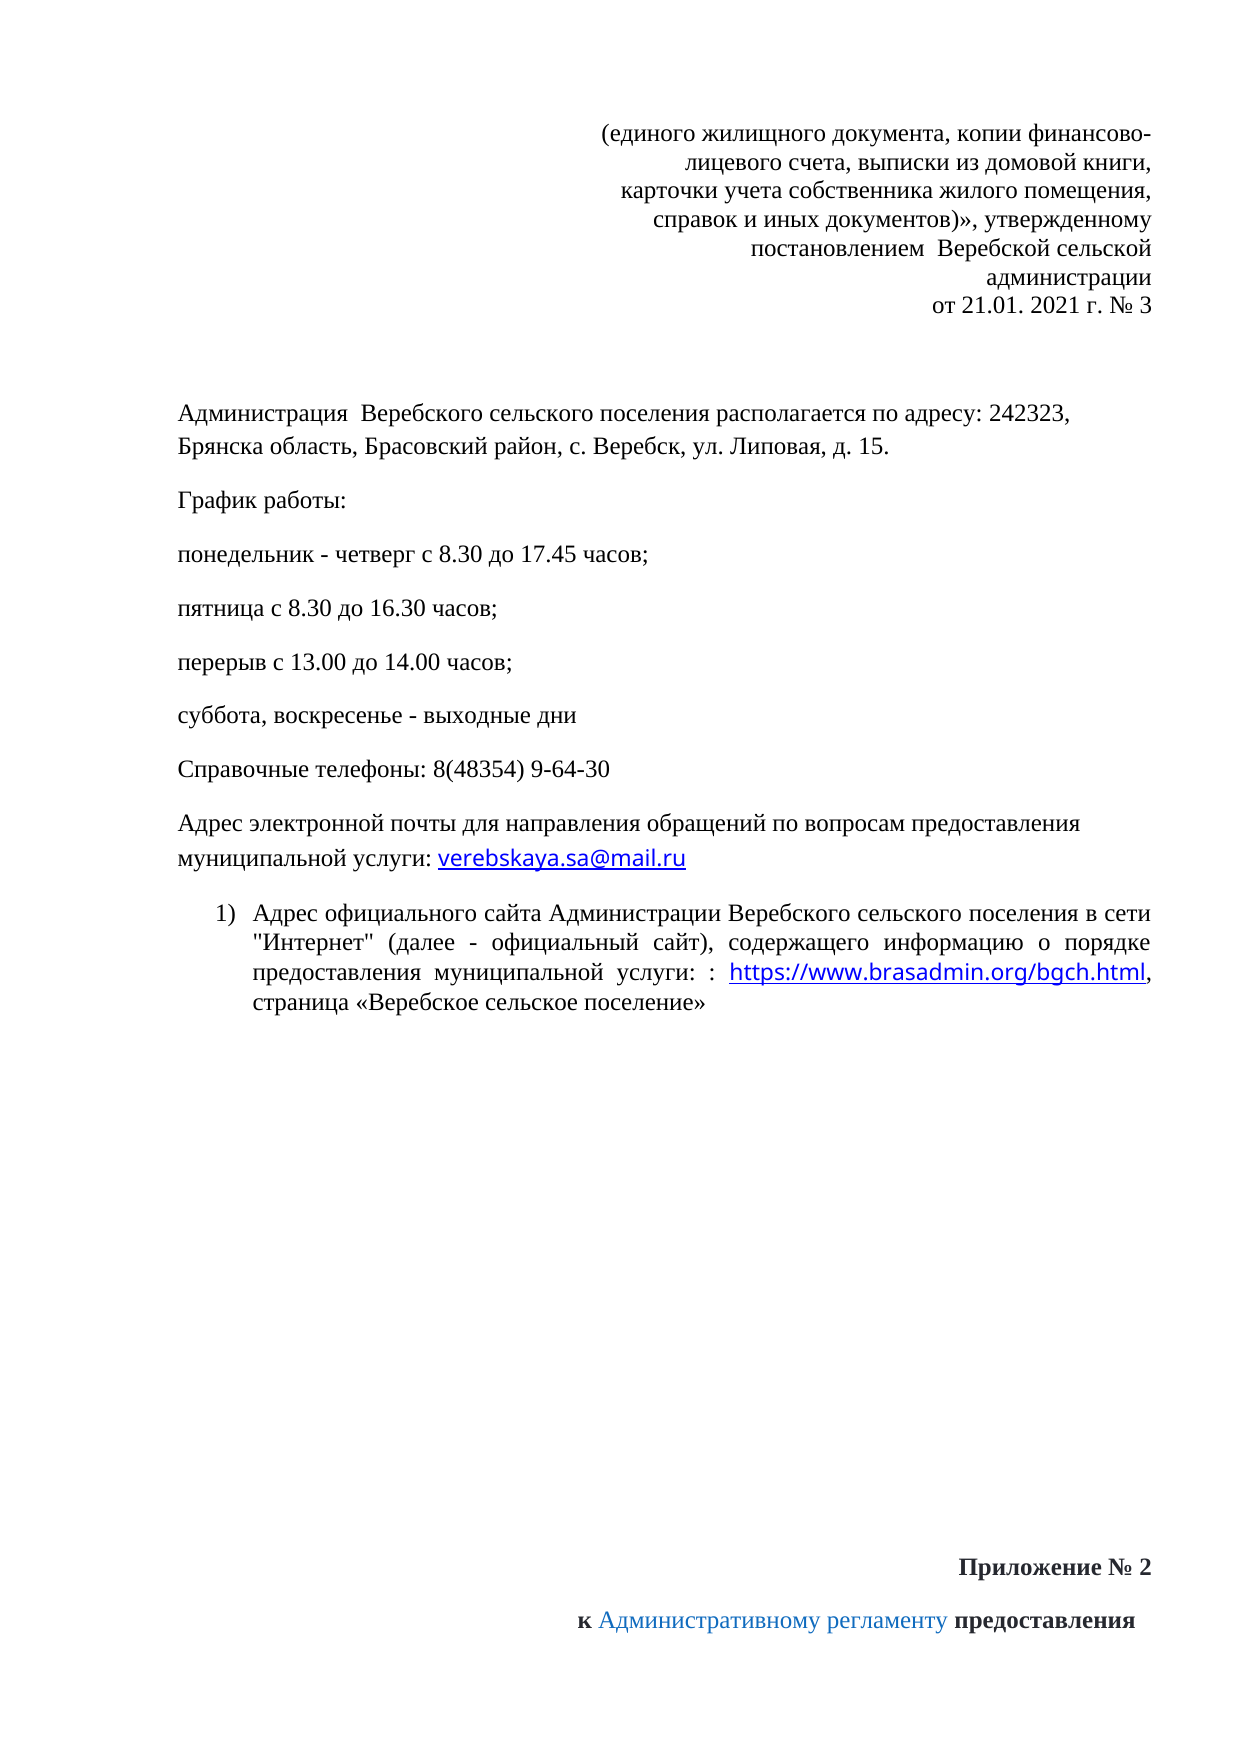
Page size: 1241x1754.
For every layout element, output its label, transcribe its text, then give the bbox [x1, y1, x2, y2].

text администрации [177, 262, 1152, 291]
text от 21.01. 2021 г. № 3 [177, 291, 1152, 319]
text лицевого счета, выписки из домовой книги, [177, 147, 1152, 176]
text (единого жилищного документа, копии финансово- [177, 118, 1152, 147]
text справок и иных документов)», утвержденному [177, 204, 1152, 233]
text суббота, воскресенье - выходные дни [177, 701, 1152, 729]
text Адрес электронной почты для направления обращений по вопросам предоставления муниципальной услуги: verebskaya.sa@mail.ru [177, 808, 1152, 873]
text перерыв с 13.00 до 14.00 часов; [177, 647, 1152, 676]
text к Административному регламенту предоставления [177, 1606, 1152, 1634]
list Адрес официального сайта Администрации Веребского сельского поселения в сети "Интернет" (далее - официальный сайт), содержащего информацию о порядке предоставления муниципальной услуги: : https://www.brasadmin.org/bgch.html, страница «Веребское сельское поселение» [215, 898, 1152, 1016]
text Справочные телефоны: 8(48354) 9-64-30 [177, 754, 1152, 783]
text понедельник - четверг с 8.30 до 17.45 часов; [177, 539, 1152, 568]
text Приложение № 2 [177, 1552, 1152, 1581]
text карточки учета собственника жилого помещения, [177, 176, 1152, 204]
text пятница с 8.30 до 16.30 часов; [177, 593, 1152, 622]
text Администрация Веребского сельского поселения располагается по адресу: 242323, Брянска область, Брасовский район, с. Веребск, ул. Липовая, д. 15. [177, 398, 1152, 460]
text График работы: [177, 485, 1152, 514]
text постановлением Веребской сельской [177, 233, 1152, 262]
